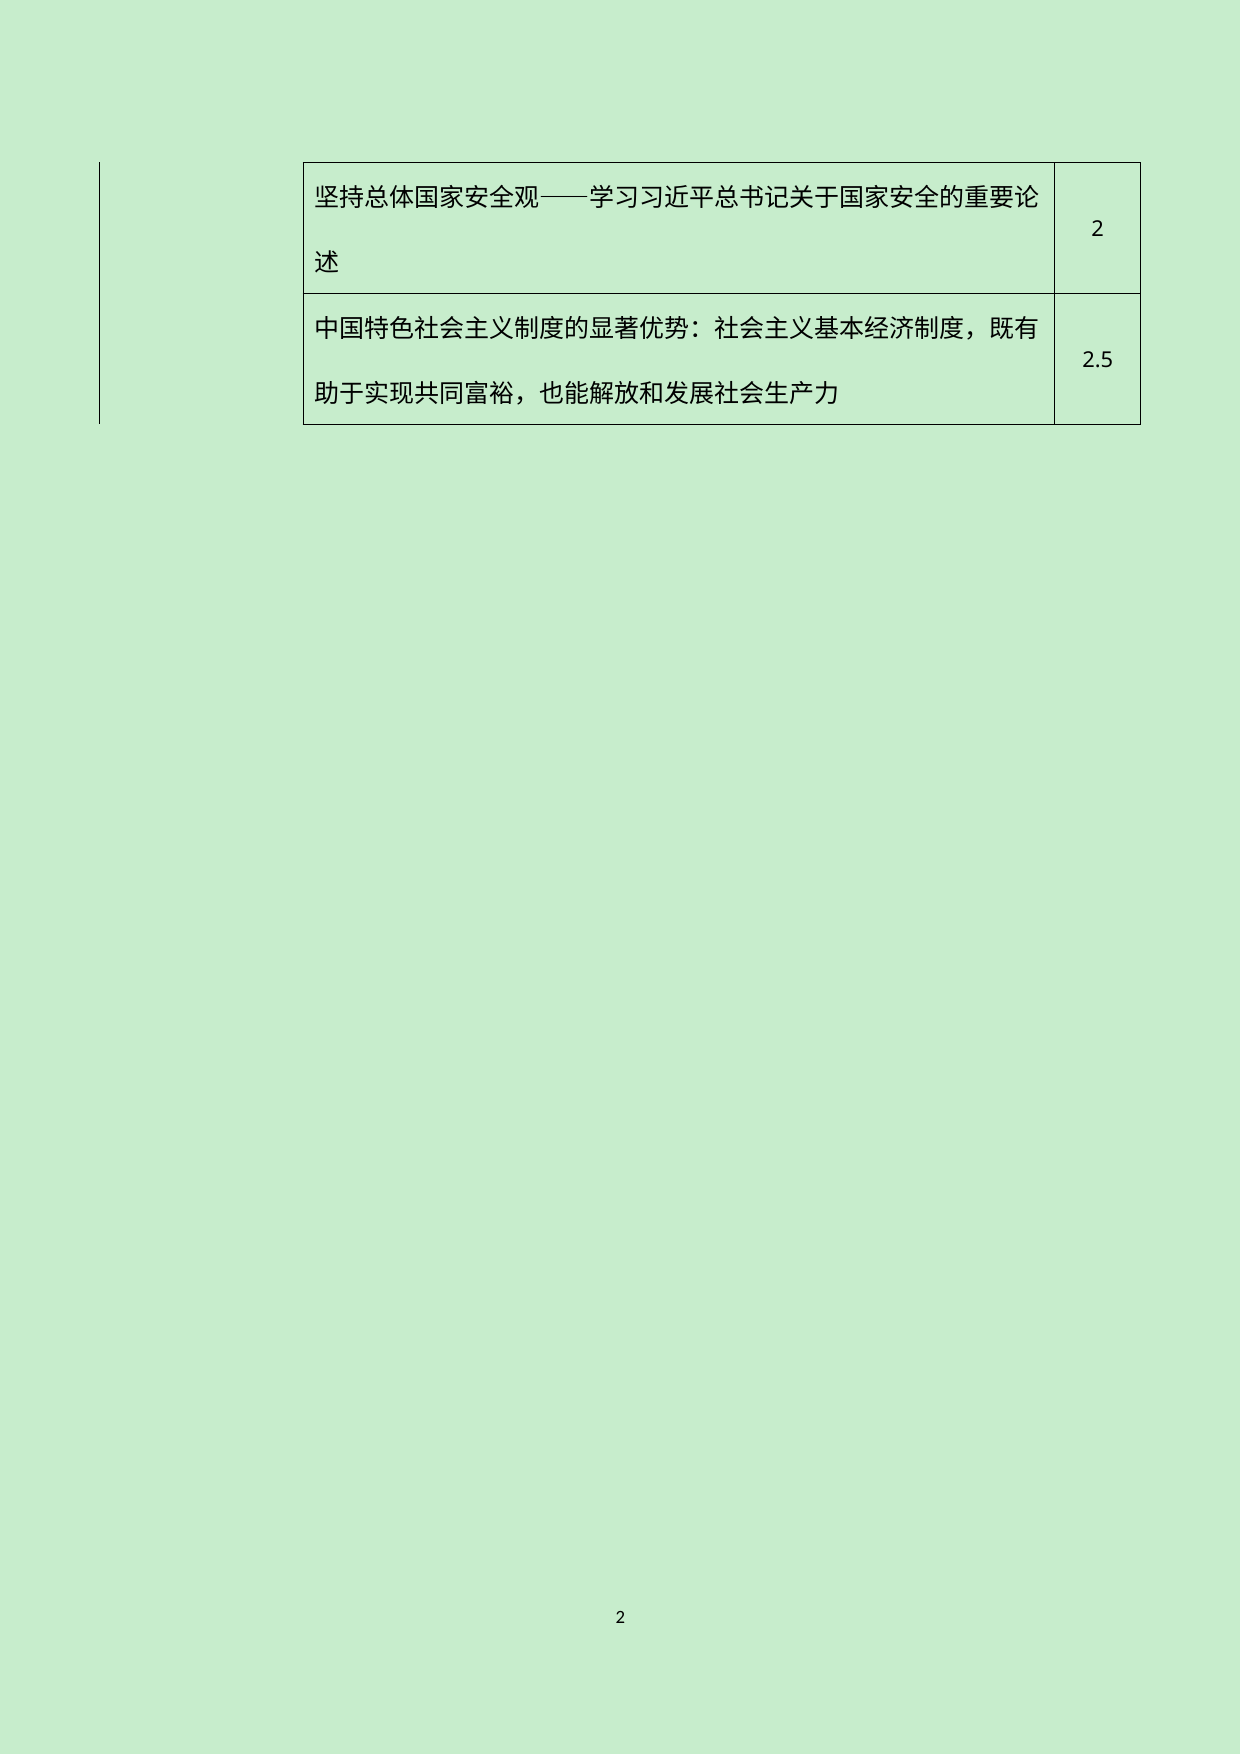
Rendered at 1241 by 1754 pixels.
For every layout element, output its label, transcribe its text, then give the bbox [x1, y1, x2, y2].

table_cell 2.5 [1055, 294, 1140, 424]
table_cell 2 [1055, 163, 1140, 293]
table_cell 坚持总体国家安全观——学习习近平总书记关于国家安全的重要论述 [304, 163, 1054, 293]
table_cell 中国特色社会主义制度的显著优势：社会主义基本经济制度，既有助于实现共同富裕，也能解放和发展社会生产力 [304, 294, 1054, 424]
